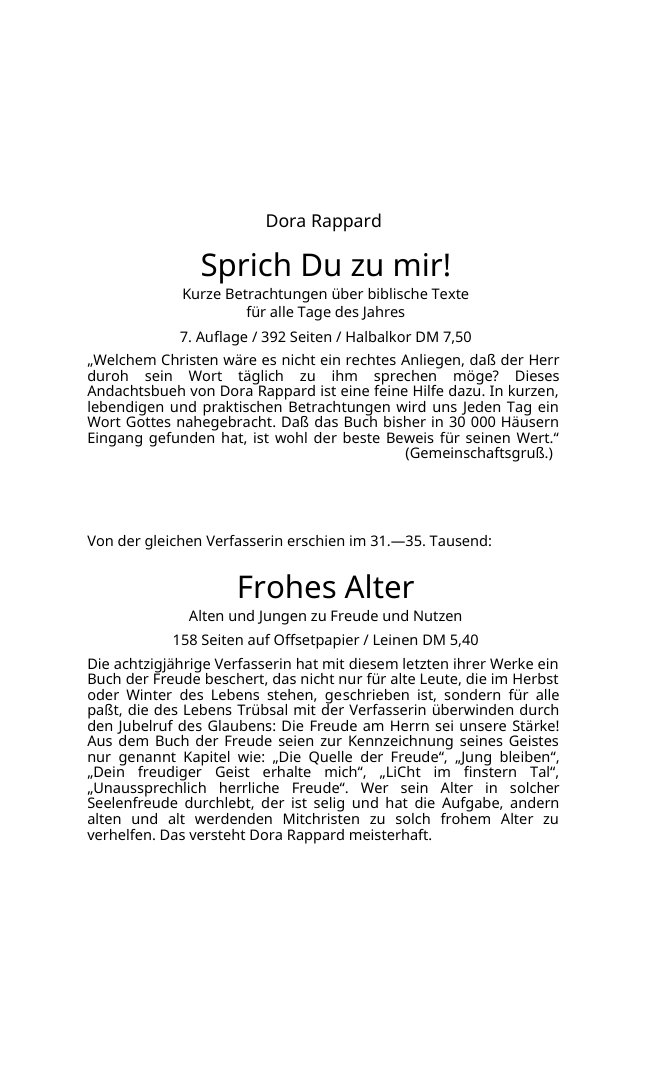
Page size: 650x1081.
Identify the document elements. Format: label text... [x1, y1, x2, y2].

text „Welchem Christen wäre es nicht ein rechtes Anliegen, daß der Herr duroh sein Wort täglich zu ihm sprechen möge? Dieses Andachtsbueh von Dora Rappard ist eine feine Hilfe dazu. In kurzen, lebendigen und praktischen Betrachtungen wird uns Jeden Tag ein Wort Gottes nahegebracht. Daß das Buch bisher in 30 000 Häusern Eingang gefunden hat, ist wohl der beste Beweis für seinen Wert.“ (Gemeinschaftsgruß.) [87, 353, 560, 462]
text Von der gleichen Verfasserin erschien im 31.—35. Tausend: [87, 534, 492, 549]
subtitle Sprich Du zu mir! [8, 252, 643, 283]
text Alten und Jungen zu Freude und Nutzen [8, 609, 643, 624]
text Die achtzigjährige Verfasserin hat mit diesem letzten ihrer Werke ein Buch der Freude beschert, das nicht nur für alte Leute, die im Herbst oder Winter des Lebens stehen, geschrieben ist, sondern für alle paßt, die des Lebens Trübsal mit der Verfasserin überwinden durch den Jubelruf des Glaubens: Die Freude am Herrn sei unsere Stärke! Aus dem Buch der Freude seien zur Kennzeichnung seines Geistes nur genannt Kapitel wie: „Die Quelle der Freude“, „Jung bleiben“, „Dein freudiger Geist erhalte mich“, „LiCht im finstern Tal“, „Unaussprechlich herrliche Freude“. Wer sein Alter in solcher Seelenfreude durchlebt, der ist selig und hat die Aufgabe, andern alten und alt werdenden Mitchristen zu solch frohem Alter zu verhelfen. Das versteht Dora Rappard meisterhaft. [87, 657, 560, 843]
text Dora Rappard [265, 213, 382, 231]
text 158 Seiten auf Offsetpapier / Leinen DM 5,40 [8, 633, 643, 648]
text 7. Auflage / 392 Seiten / Halbalkor DM 7,50 [8, 330, 643, 345]
subtitle Frohes Alter [8, 573, 643, 604]
text Kurze Betrachtungen über biblische Texte für alle Tage des Jahres [8, 285, 643, 321]
